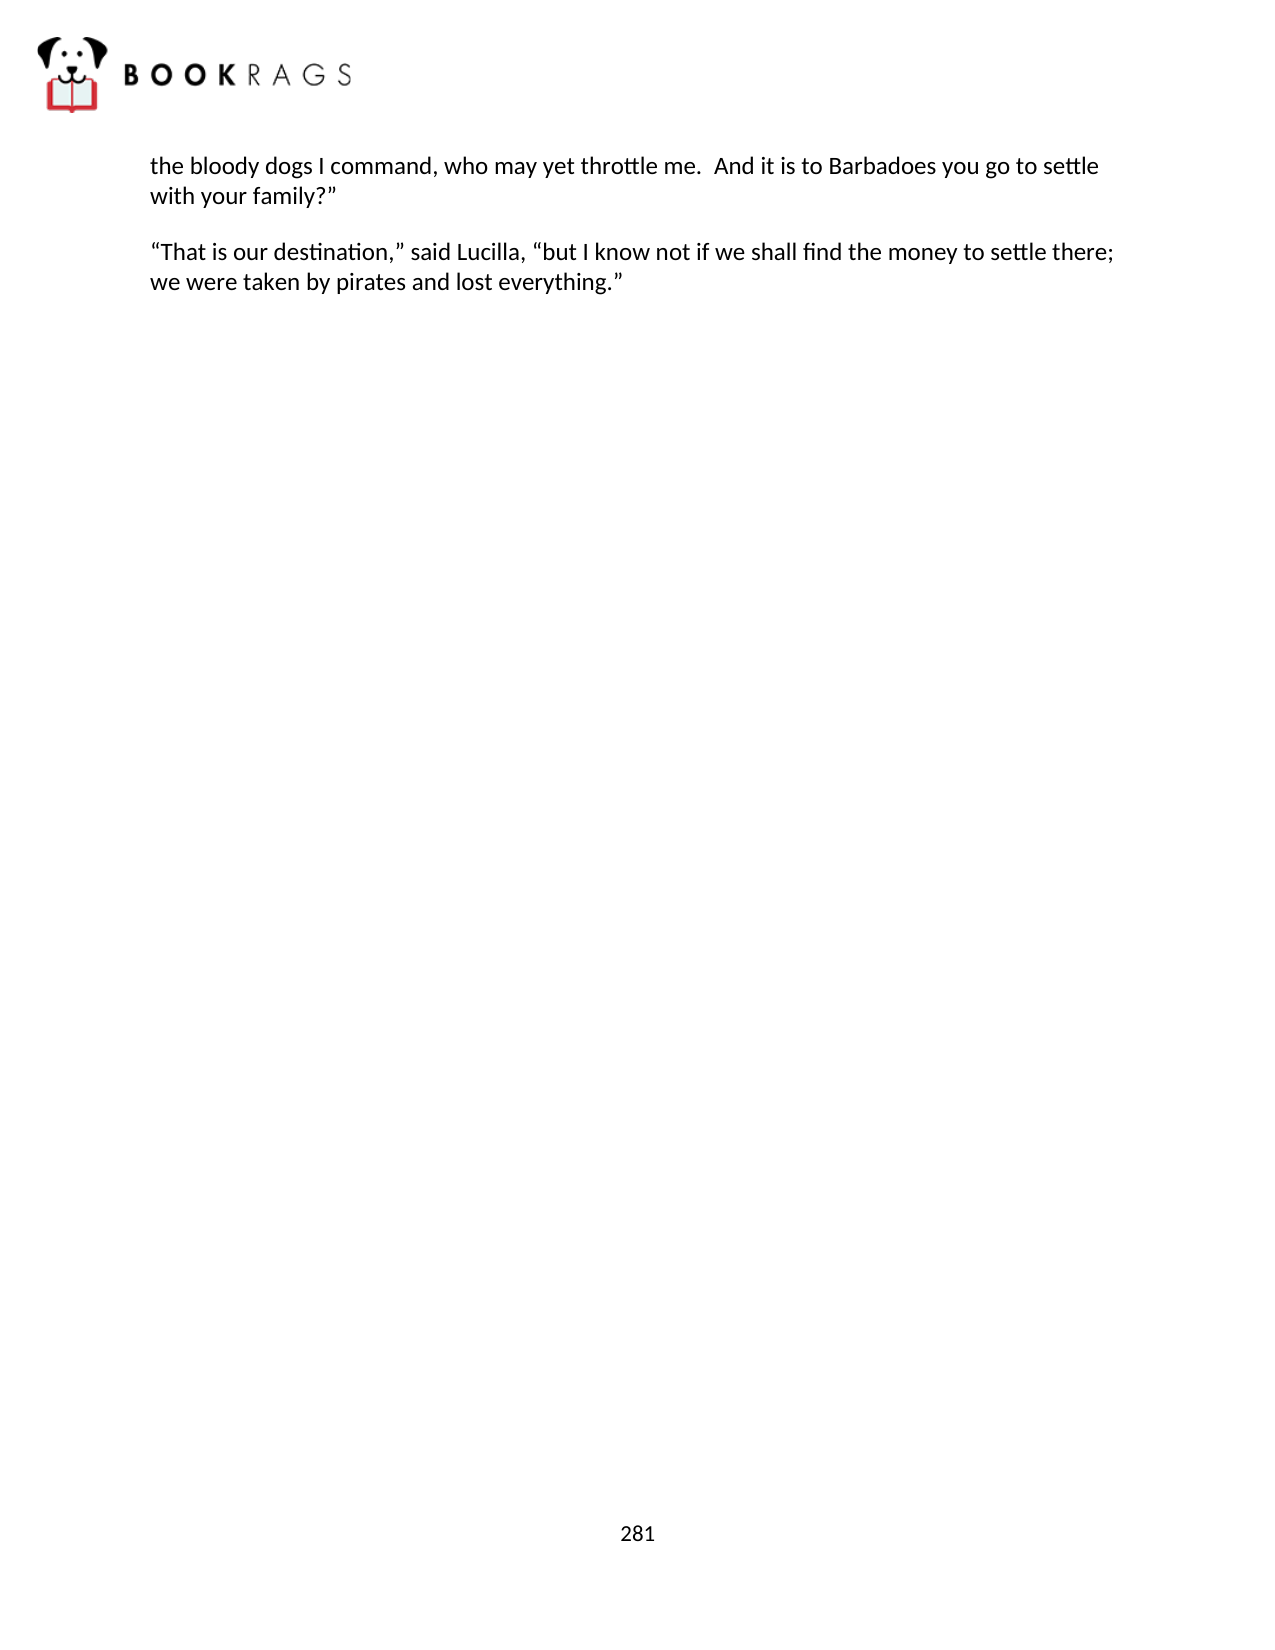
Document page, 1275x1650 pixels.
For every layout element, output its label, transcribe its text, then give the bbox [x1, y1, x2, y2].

text “That is our destination,” said Lucilla, “but I know not if we shall find the money to settle there; we were taken by pirates and lost everything.” [150, 236, 1125, 297]
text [150, 150, 1125, 211]
picture [37, 37, 351, 113]
